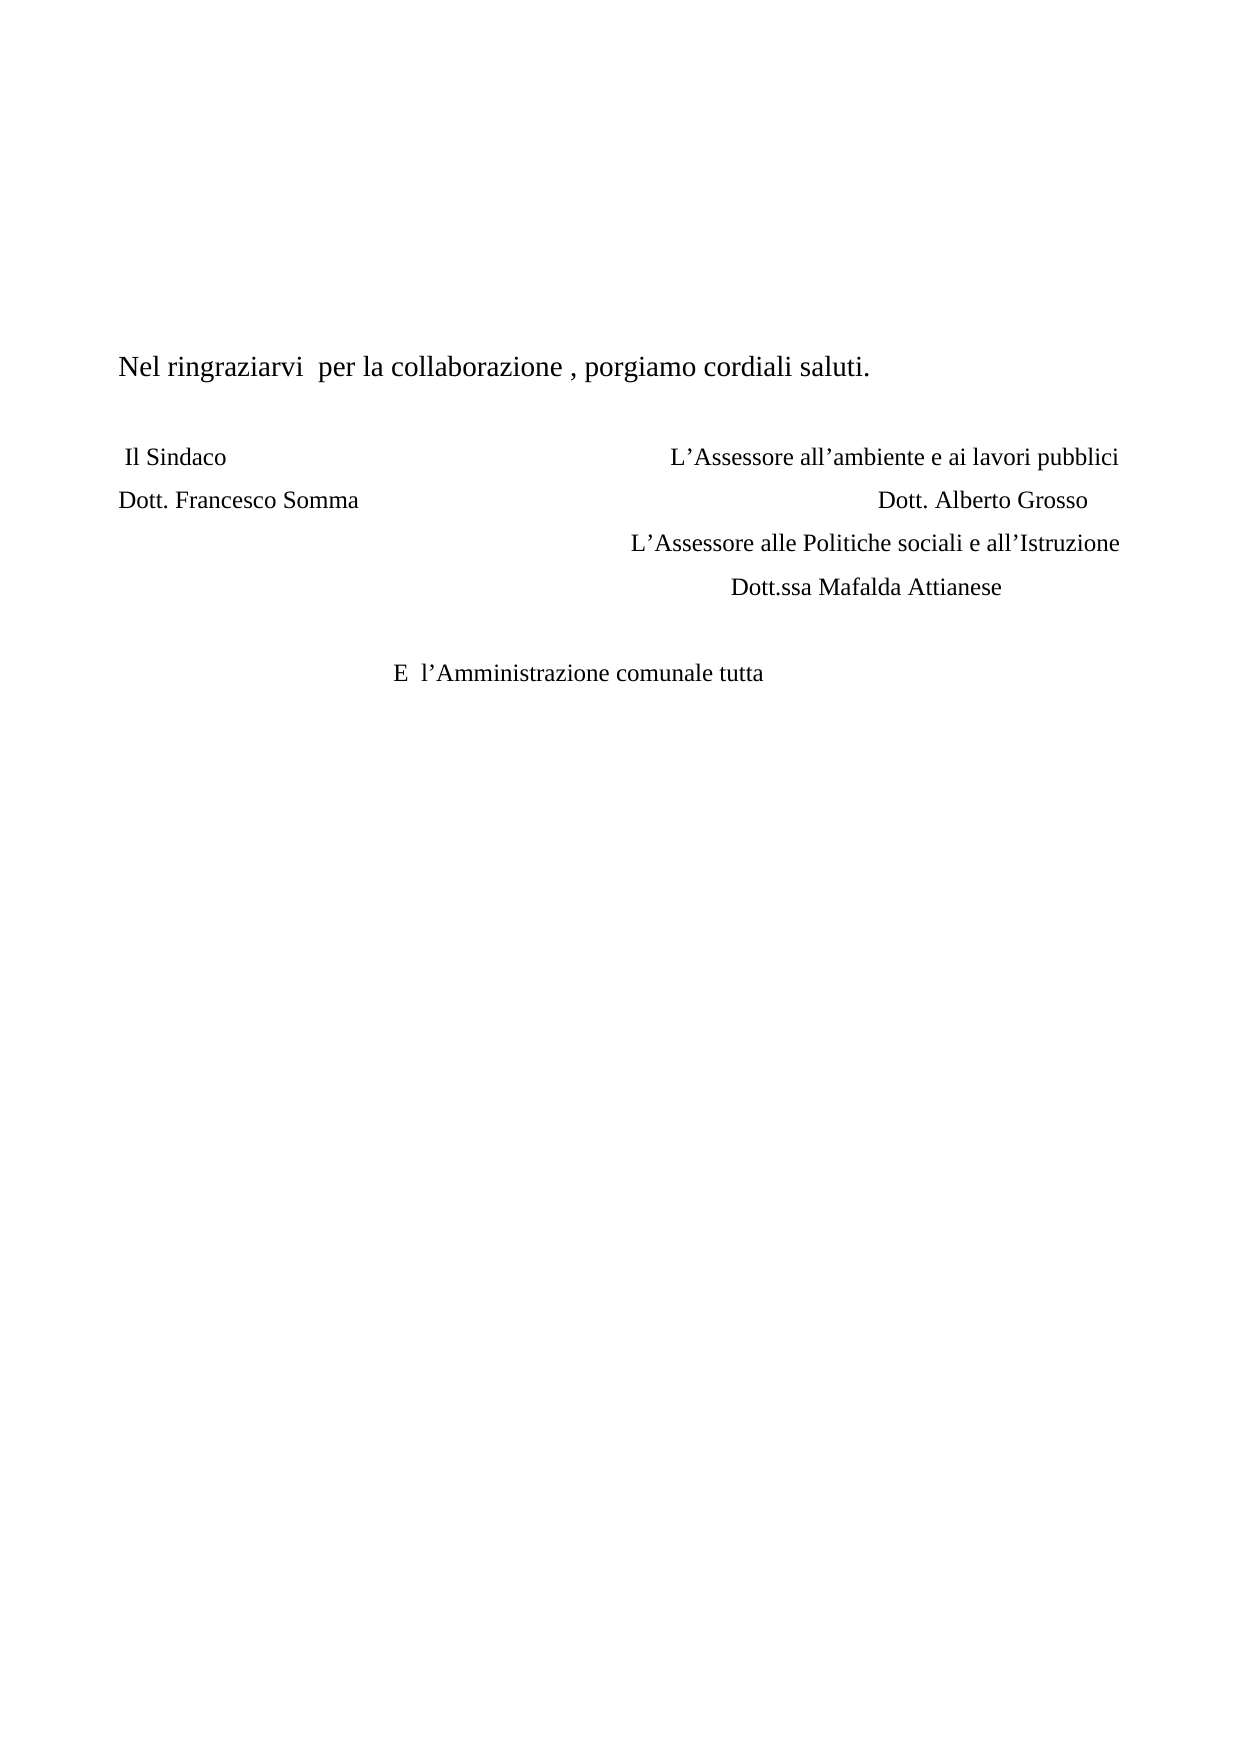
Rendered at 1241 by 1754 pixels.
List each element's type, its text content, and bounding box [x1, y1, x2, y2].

text Dott.ssa Mafalda Attianese [118, 572, 1122, 600]
text Nel ringraziarvi per la collaborazione , porgiamo cordiali saluti. [118, 349, 1122, 382]
text L’Assessore alle Politiche sociali e all’Istruzione [118, 528, 1122, 557]
text E l’Amministrazione comunale tutta [118, 658, 1122, 687]
text Il Sindaco L’Assessore all’ambiente e ai lavori pubblici [118, 442, 1122, 471]
text Dott. Francesco Somma Dott. Alberto Grosso [118, 485, 1122, 514]
